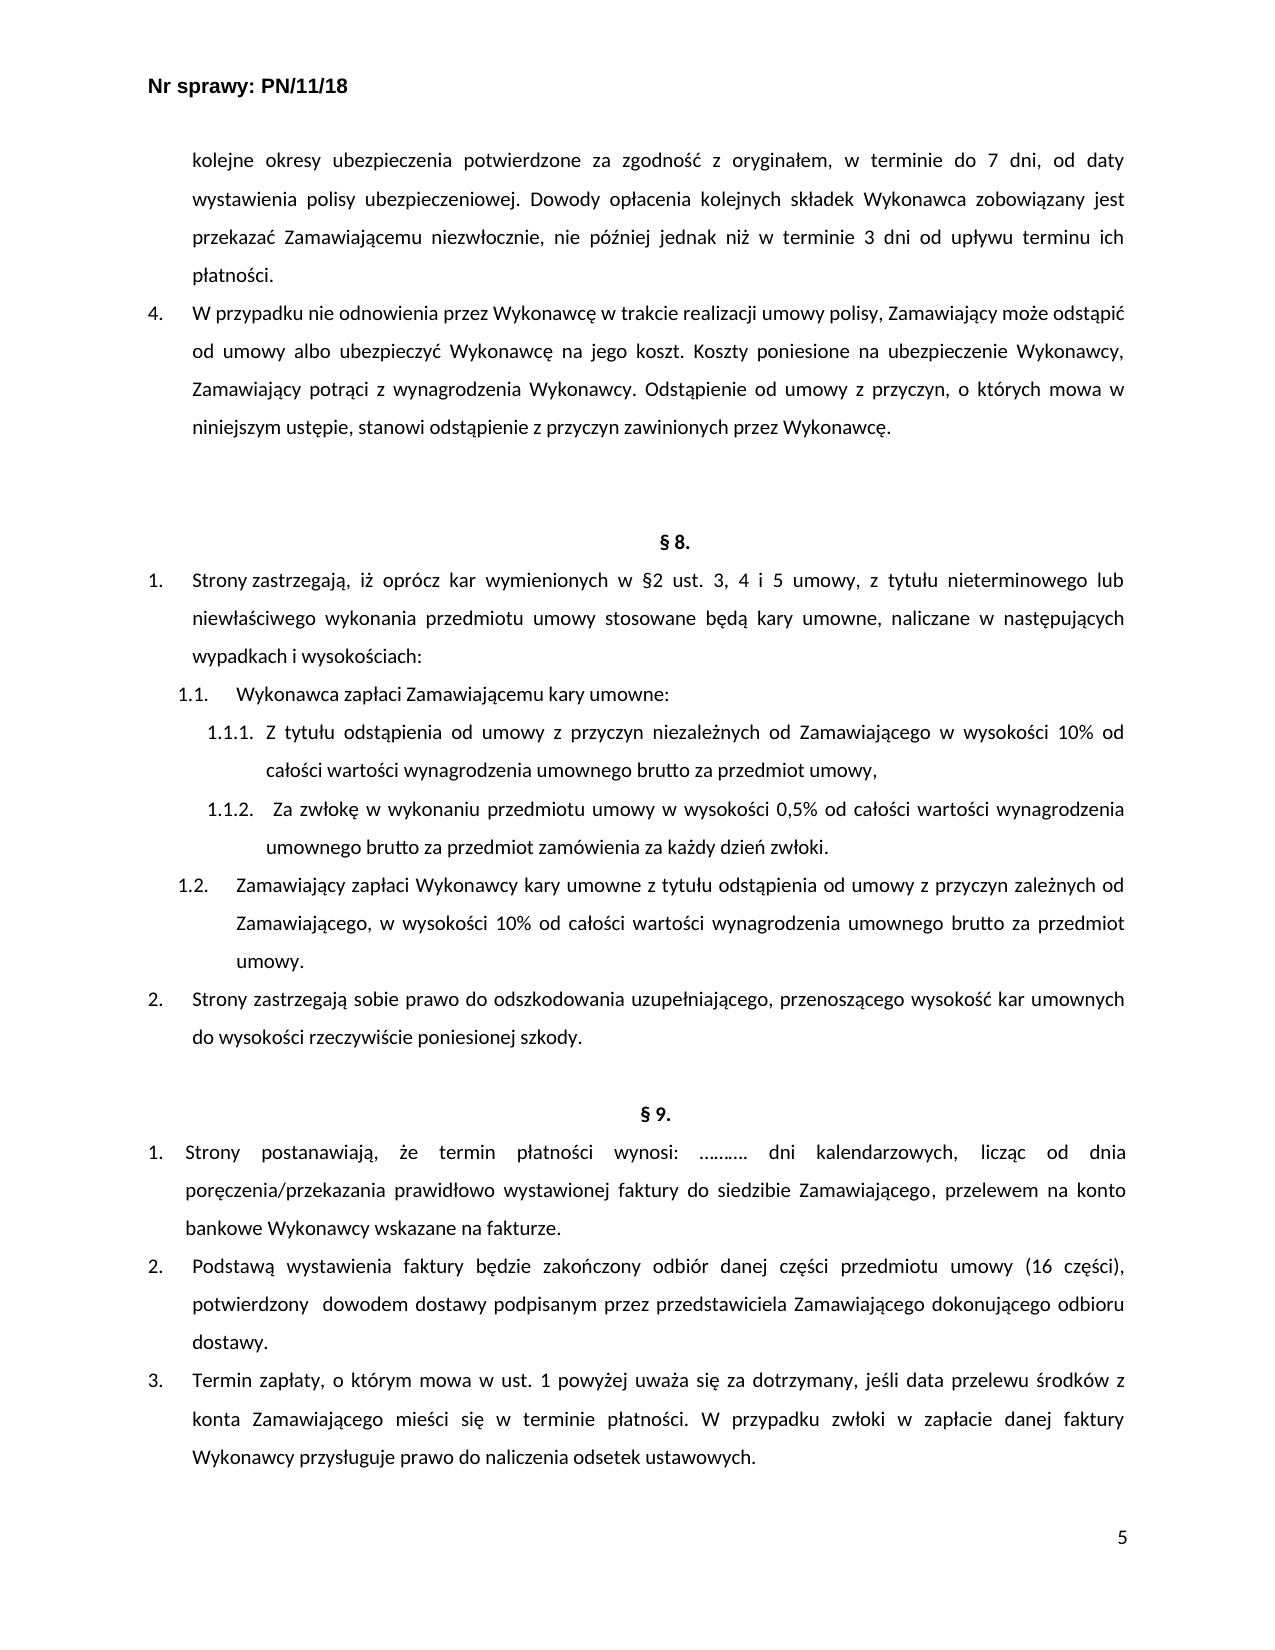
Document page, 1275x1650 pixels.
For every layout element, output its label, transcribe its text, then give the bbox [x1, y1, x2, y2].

list Strony zastrzegają, iż oprócz kar wymienionych w §2 ust. 3, 4 i 5 umowy, z tytułu nieterminowego lub niewłaściwego wykonania przedmiotu umowy stosowane będą kary umowne, naliczane w następujących wypadkach i wysokościach: [148, 567, 1126, 669]
list Strony zastrzegają sobie prawo do odszkodowania uzupełniającego, przenoszącego wysokość kar umownych do wysokości rzeczywiście poniesionej szkody. [148, 986, 1126, 1050]
list Termin zapłaty, o którym mowa w ust. 1 powyżej uważa się za dotrzymany, jeśli data przelewu środków z konta Zamawiającego mieści się w terminie płatności. W przypadku zwłoki w zapłacie danej faktury Wykonawcy przysługuje prawo do naliczenia odsetek ustawowych. [148, 1368, 1126, 1469]
list W przypadku nie odnowienia przez Wykonawcę w trakcie realizacji umowy polisy, Zamawiający może odstąpić od umowy albo ubezpieczyć Wykonawcę na jego koszt. Koszty poniesione na ubezpieczenie Wykonawcy, Zamawiający potrąci z wynagrodzenia Wykonawcy. Odstąpienie od umowy z przyczyn, o których mowa w niniejszym ustępie, stanowi odstąpienie z przyczyn zawinionych przez Wykonawcę. [148, 300, 1126, 440]
list Z tytułu odstąpienia od umowy z przyczyn niezależnych od Zamawiającego w wysokości 10% od całości wartości wynagrodzenia umownego brutto za przedmiot umowy, [207, 719, 1126, 783]
list Strony postanawiają, że termin płatności wynosi: ………. dni kalendarzowych, licząc od dnia poręczenia/przekazania prawidłowo wystawionej faktury do siedzibie Zamawiającego, przelewem na konto bankowe Wykonawcy wskazane na fakturze. [148, 1139, 1126, 1241]
text § 8. [223, 529, 1127, 554]
list Wykonawca zapłaci Zamawiającemu kary umowne: [177, 681, 1126, 707]
list Zamawiający zapłaci Wykonawcy kary umowne z tytułu odstąpienia od umowy z przyczyn zależnych od Zamawiającego, w wysokości 10% od całości wartości wynagrodzenia umownego brutto za przedmiot umowy. [177, 872, 1126, 974]
list Za zwłokę w wykonaniu przedmiotu umowy w wysokości 0,5% od całości wartości wynagrodzenia umownego brutto za przedmiot zamówienia za każdy dzień zwłoki. [207, 796, 1126, 859]
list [148, 148, 1126, 287]
text § 9. [185, 1101, 1126, 1126]
list Podstawą wystawienia faktury będzie zakończony odbiór danej części przedmiotu umowy (16 części), potwierdzony dowodem dostawy podpisanym przez przedstawiciela Zamawiającego dokonującego odbioru dostawy. [148, 1253, 1126, 1355]
